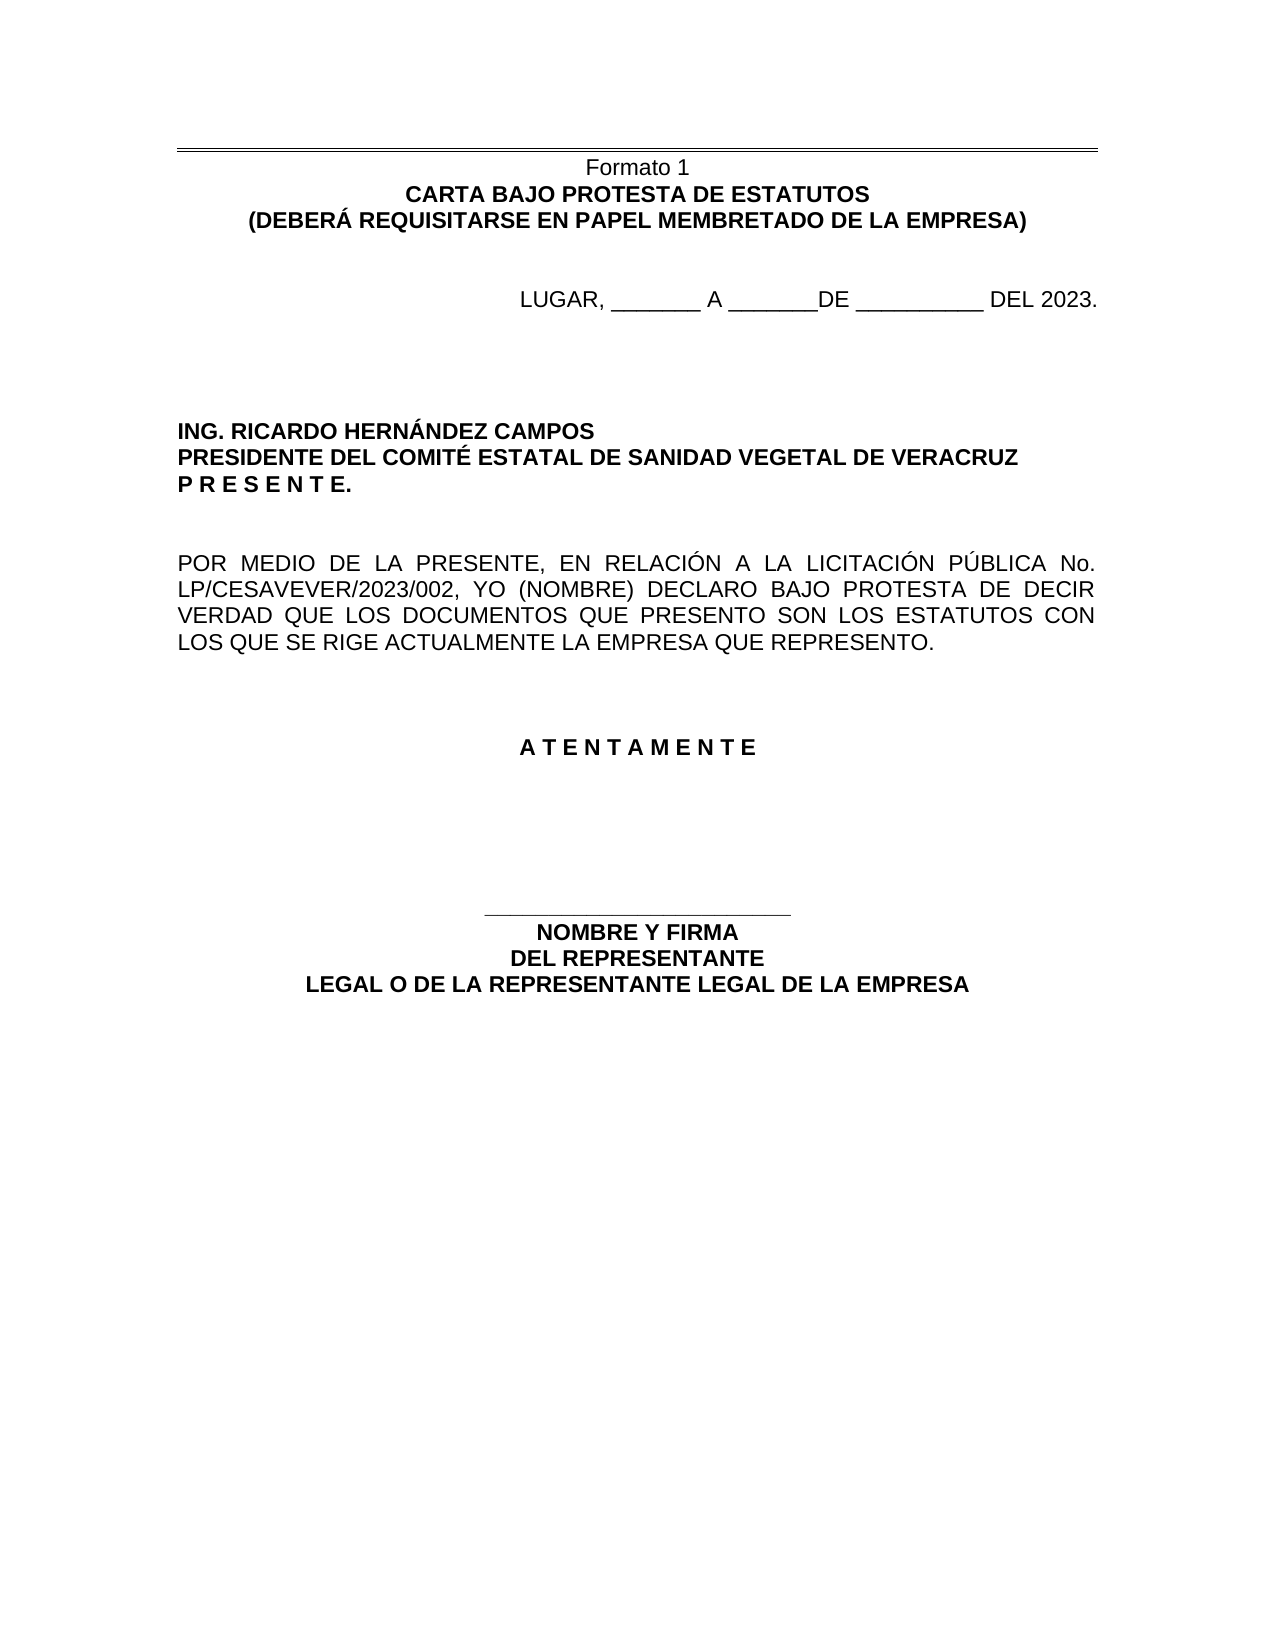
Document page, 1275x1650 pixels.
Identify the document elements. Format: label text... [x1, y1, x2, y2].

text P R E S E N T E. [177, 471, 1098, 497]
text ING. RICARDO HERNÁNDEZ CAMPOS [177, 418, 1098, 444]
text (DEBERÁ REQUISITARSE EN PAPEL MEMBRETADO DE LA EMPRESA) [177, 207, 1098, 233]
text NOMBRE Y FIRMA [177, 919, 1098, 945]
text POR MEDIO DE LA PRESENTE, EN RELACIÓN A LA LICITACIÓN PÚBLICA No. LP/CESAVEVER/2023/002, YO (NOMBRE) DECLARO BAJO PROTESTA DE DECIR VERDAD QUE LOS DOCUMENTOS QUE PRESENTO SON LOS ESTATUTOS CON LOS QUE SE RIGE ACTUALMENTE LA EMPRESA QUE REPRESENTO. [177, 550, 1096, 655]
text DEL REPRESENTANTE [177, 945, 1098, 971]
text CARTA BAJO PROTESTA DE ESTATUTOS [177, 181, 1098, 207]
text PRESIDENTE DEL COMITÉ ESTATAL DE SANIDAD VEGETAL DE VERACRUZ [177, 444, 1098, 471]
text A T E N T A M E N T E [177, 734, 1098, 761]
text LEGAL O DE LA REPRESENTANTE LEGAL DE LA EMPRESA [177, 971, 1098, 998]
text LUGAR, _______ A _______DE __________ DEL 2023. [177, 286, 1098, 312]
text Formato 1 [177, 152, 1098, 181]
text ________________________ [177, 892, 1098, 919]
